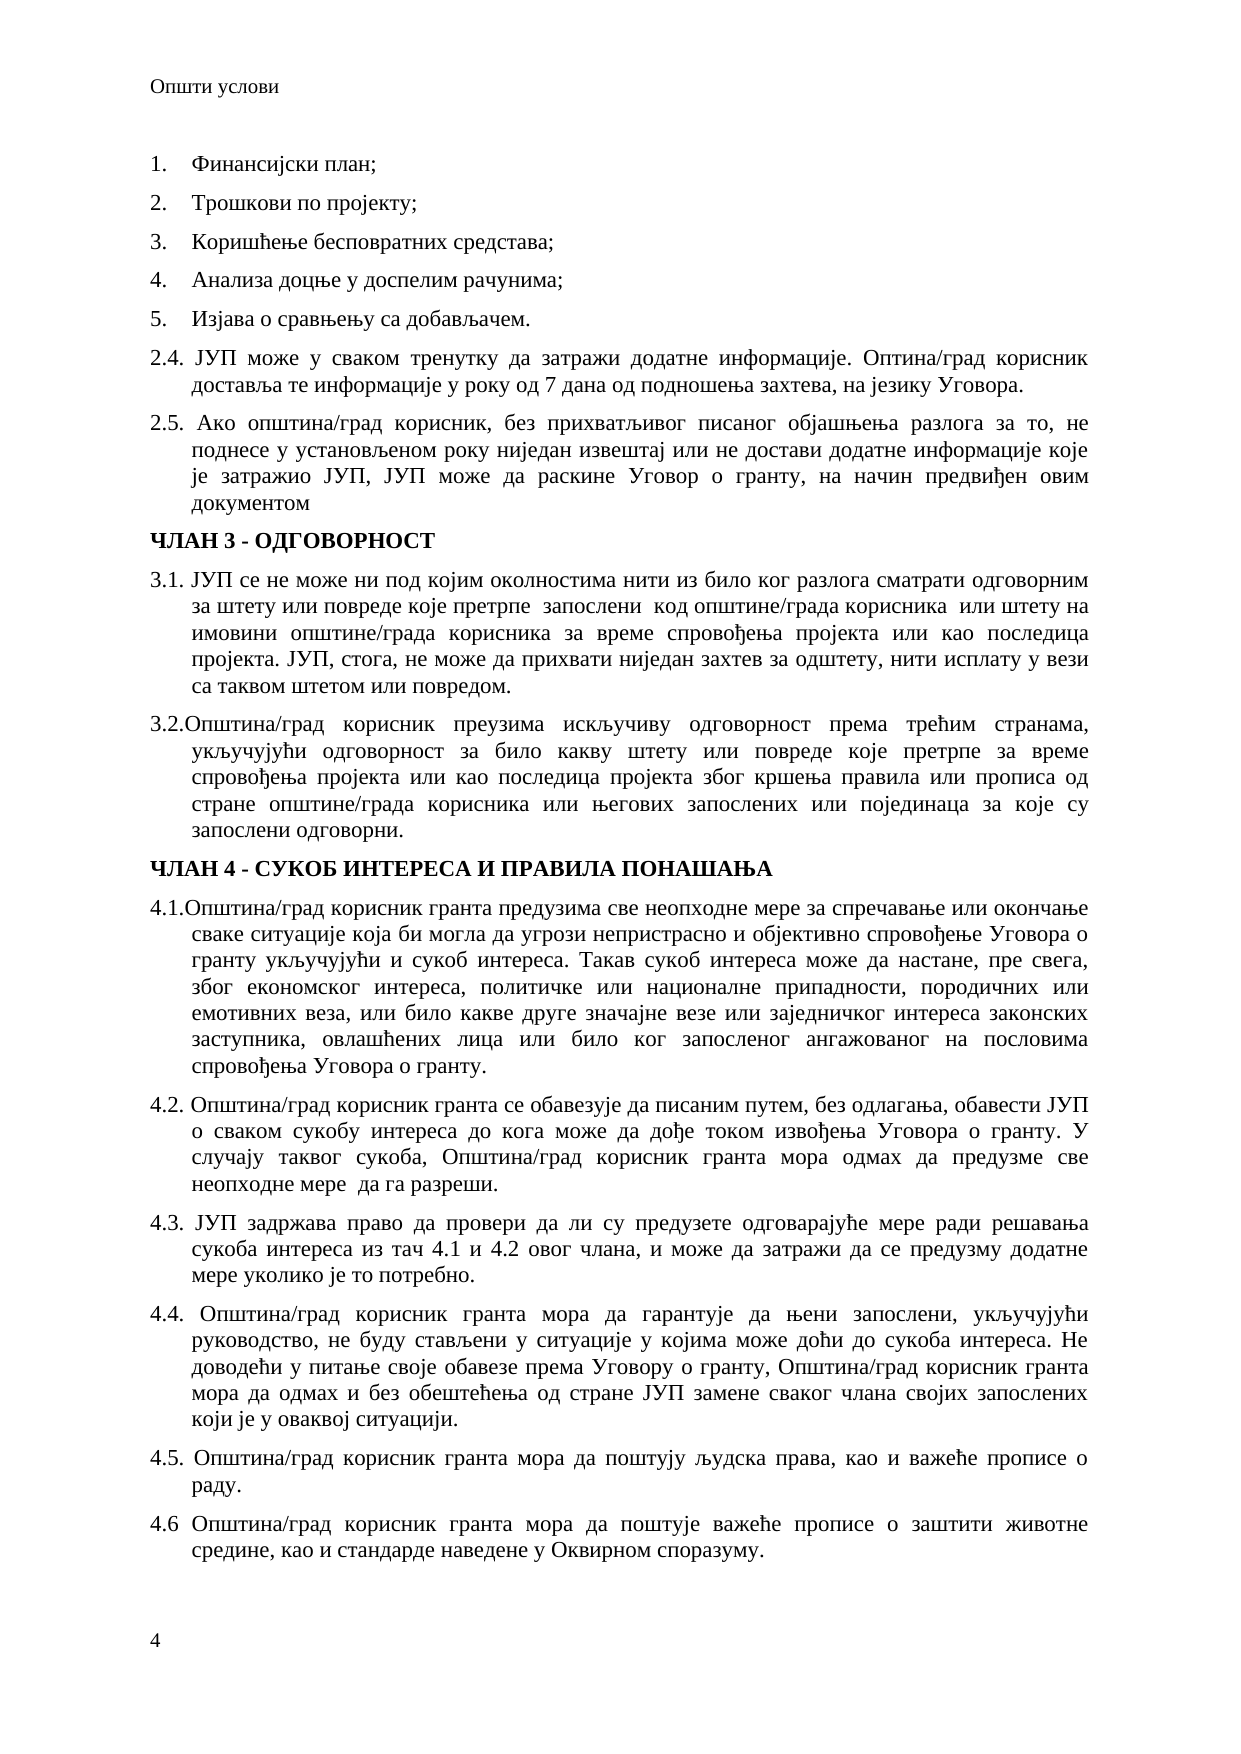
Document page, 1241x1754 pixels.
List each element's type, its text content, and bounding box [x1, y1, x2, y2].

text 2.4. ЈУП може у сваком тренутку да затражи додатне информације. Оптина/град корисник доставља те информације у року од 7 дана од подношења захтева, на језику Уговора. [150, 344, 1090, 397]
text 3.2.Општина/град корисник преузима искључиву одговорност према трећим странама, укључујући одговорност за било какву штету или повреде које претрпе за време спровођења пројекта или као последица пројекта због кршења правила или прописа од стране општине/града корисника или његових запослених или појединаца за које су запослени одговорни. [150, 711, 1090, 842]
text 2. Трошкови по пројекту; [150, 189, 1090, 215]
text 4.6 Општина/град корисник гранта мора да поштује важеће прописе о заштити животне средине, као и стандарде наведене у Оквирном споразуму. [150, 1509, 1090, 1562]
text 4.2. Општина/град корисник гранта се обавезује да писаним путем, без одлагања, обавести ЈУП о сваком сукобу интереса до кога може да дође током извођења Уговора о гранту. У случају таквог сукоба, Општина/град корисник гранта мора одмах да предузме све неопходне мере да га разреши. [150, 1091, 1090, 1196]
text 3. Коришћење бесповратних средстава; [150, 228, 1090, 254]
text 1. Финансијски план; [150, 150, 1090, 176]
text 4.3. ЈУП задржава право да провери да ли су предузете одговарајуће мере ради решавања сукоба интереса из тач 4.1 и 4.2 овог члана, и може да затражи да се предузму додатне мере уколико је то потребно. [150, 1208, 1090, 1288]
text 4.5. Општина/град корисник гранта мора да поштују људска права, као и важеће прописе о раду. [150, 1444, 1090, 1497]
text 3.1. ЈУП се не може ни под којим околностима нити из било ког разлога сматрати одговорним за штету или повреде које претрпе запослени код општине/града корисника или штету на имовини општине/града корисника за време спровођења пројекта или као последица пројекта. ЈУП, стога, не може да прихвати ниједан захтев за одштету, нити исплату у вези са таквом штетом или повредом. [150, 566, 1090, 698]
text ЧЛАН 4 - СУКОБ ИНТЕРЕСА И ПРАВИЛА ПОНАШАЊА [150, 855, 1090, 881]
text 4.1.Општина/град корисник гранта предузима све неопходне мере за спречавање или окончање сваке ситуације која би могла да угрози непристрасно и објективно спровођење Уговора о гранту укључујући и сукоб интереса. Такав сукоб интереса може да настане, пре свега, због економског интереса, политичке или националне припадности, породичних или емотивних веза, или било какве друге значајне везе или заједничког интереса законских заступника, овлашћених лица или било ког запосленог ангажованог на пословима спровођења Уговора о гранту. [150, 894, 1090, 1078]
text ЧЛАН 3 - ОДГОВОРНОСТ [150, 527, 1090, 554]
text 5. Изјава о сравњењу са добављачем. [150, 305, 1090, 332]
text 4.4. Општина/град корисник гранта мора да гарантује да њени запослени, укључујући руководство, не буду стављени у ситуације у којима може доћи до сукоба интереса. Не доводећи у питање своје обавезе према Уговору о гранту, Општина/град корисник гранта мора да одмах и без обештећења од стране ЈУП замене сваког члана својих запослених који је у оваквој ситуацији. [150, 1300, 1090, 1432]
text 4. Анализа доцње у доспелим рачунима; [150, 267, 1090, 293]
text 2.5. Ако општина/град корисник, без прихватљивог писаног објашњења разлога за то, не поднесе у установљеном року ниједан извештај или не достави додатне информације које је затражио ЈУП, ЈУП може да раскине Уговор о гранту, на начин предвиђен овим документом [150, 409, 1090, 515]
